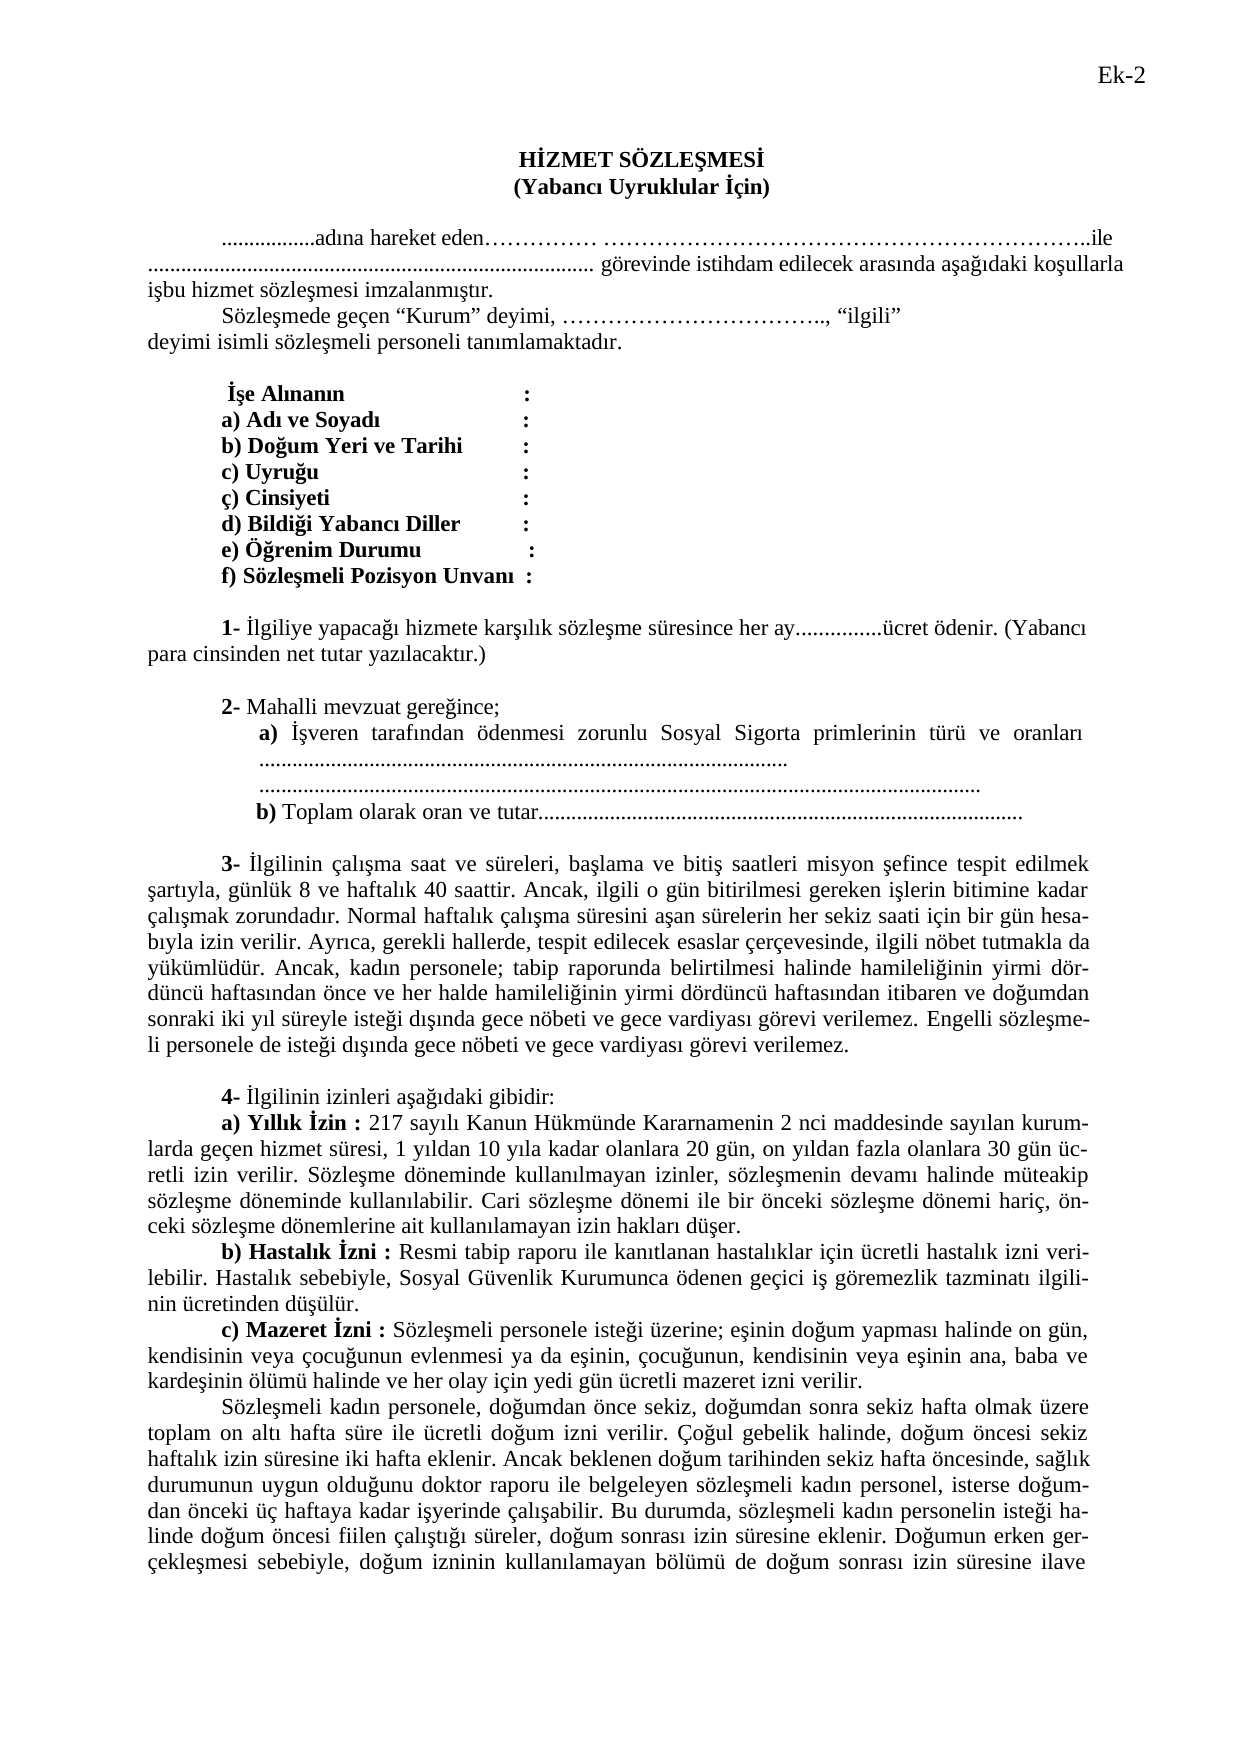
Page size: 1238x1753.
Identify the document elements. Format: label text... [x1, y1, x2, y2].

text ç) Cinsiyeti : [221, 485, 1156, 511]
list Bildiği Yabancı Diller : [221, 511, 1156, 537]
text Sözleşmeli kadın personele, doğumdan önce sekiz, doğumdan sonra sekiz hafta olmak üzere toplam on altı hafta süre ile ücretli doğum izni verilir. Çoğul gebelik halinde, doğum öncesi sekiz haftalık izin süresine iki hafta eklenir. Ancak beklenen doğum tarihinden sekiz hafta öncesinde, sağlık durumunun uygun olduğunu doktor raporu ile belgeleyen sözleşmeli kadın personel, isterse doğum- dan önceki üç haftaya kadar işyerinde çalışabilir. Bu durumda, sözleşmeli kadın personelin isteği ha- linde doğum öncesi fiilen çalıştığı süreler, doğum sonrası izin süresine eklenir. Doğumun erken ger- çekleşmesi sebebiyle, doğum izninin kullanılamayan bölümü de doğum sonrası izin süresine ilave [147, 1394, 1090, 1575]
list Hastalık İzni : Resmi tabip raporu ile kanıtlanan hastalıklar için ücretli hastalık izni veri- lebilir. Hastalık sebebiyle, Sosyal Güvenlik Kurumunca ödenen geçici iş göremezlik tazminatı ilgili- nin ücretinden düşülür. [147, 1239, 1091, 1316]
list Doğum Yeri ve Tarihi : [221, 433, 1156, 459]
text İşe Alınanın : [227, 381, 1156, 407]
list Mazeret İzni : Sözleşmeli personele isteği üzerine; eşinin doğum yapması halinde on gün, kendisinin veya çocuğunun evlenmesi ya da eşinin, çocuğunun, kendisinin veya eşinin ana, baba ve kardeşinin ölümü halinde ve her olay için yedi gün ücretli mazeret izni verilir. [147, 1317, 1089, 1394]
list İşveren tarafından ödenmesi zorunlu Sosyal Sigorta primlerinin türü ve oranları [259, 719, 1156, 746]
text HİZMET SÖZLEŞMESİ [152, 147, 1131, 173]
list İlgilinin çalışma saat ve süreleri, başlama ve bitiş saatleri misyon şefince tespit edilmek şartıyla, günlük 8 ve haftalık 40 saattir. Ancak, ilgili o gün bitirilmesi gereken işlerin bitimine kadar çalışmak zorundadır. Normal haftalık çalışma süresini aşan sürelerin her sekiz saati için bir gün hesa- bıyla izin verilir. Ayrıca, gerekli hallerde, tespit edilecek esaslar çerçevesinde, ilgili nöbet tutmakla da yükümlüdür. Ancak, kadın personele; tabip raporunda belirtilmesi halinde hamileliğinin yirmi dör- düncü haftasından önce ve her halde hamileliğinin yirmi dördüncü haftasından itibaren ve doğumdan sonraki iki yıl süreyle isteği dışında gece nöbeti ve gece vardiyası görevi verilemez. Engelli sözleşme- li personele de isteği dışında gece nöbeti ve gece vardiyası görevi verilemez. [147, 851, 1091, 1057]
list Mahalli mevzuat gereğince; [221, 693, 1156, 719]
text (Yabancı Uyruklular İçin) [152, 173, 1131, 199]
text ................................................................................. görevinde istihdam edilecek arasında aşağıdaki koşullarla işbu hizmet sözleşmesi imzalanmıştır. [147, 251, 1156, 303]
list İlgilinin izinleri aşağıdaki gibidir: [221, 1083, 1156, 1109]
text para cinsinden net tutar yazılacaktır.) [147, 641, 1156, 667]
text Sözleşmede geçen “Kurum” deyimi, …………………………….., “ilgili” deyimi isimli sözleşmeli personeli tanımlamaktadır. [147, 303, 948, 354]
list İlgiliye yapacağı hizmete karşılık sözleşme süresince her ay ücret ödenir. (Yabancı [221, 615, 1156, 641]
list Uyruğu : [221, 459, 1156, 485]
text .................adına hareket eden…………… ………………………………………………………..ile [221, 224, 1156, 251]
text ................................................................................................................................... [259, 772, 1156, 798]
list Sözleşmeli Pozisyon Unvanı : [221, 563, 1156, 589]
text ................................................................................................ [259, 746, 1156, 772]
list Yıllık İzin : 217 sayılı Kanun Hükmünde Kararnamenin 2 nci maddesinde sayılan kurum- larda geçen hizmet süresi, 1 yıldan 10 yıla kadar olanlara 20 gün, on yıldan fazla olanlara 30 gün üc- retli izin verilir. Sözleşme döneminde kullanılmayan izinler, sözleşmenin devamı halinde müteakip sözleşme döneminde kullanılabilir. Cari sözleşme dönemi ile bir önceki sözleşme dönemi hariç, ön- ceki sözleşme dönemlerine ait kullanılamayan izin hakları düşer. [147, 1110, 1091, 1239]
list Toplam olarak oran ve tutar........................................................................................ [256, 798, 1156, 824]
list Adı ve Soyadı : [221, 407, 1156, 433]
list Öğrenim Durumu : [221, 537, 1156, 563]
